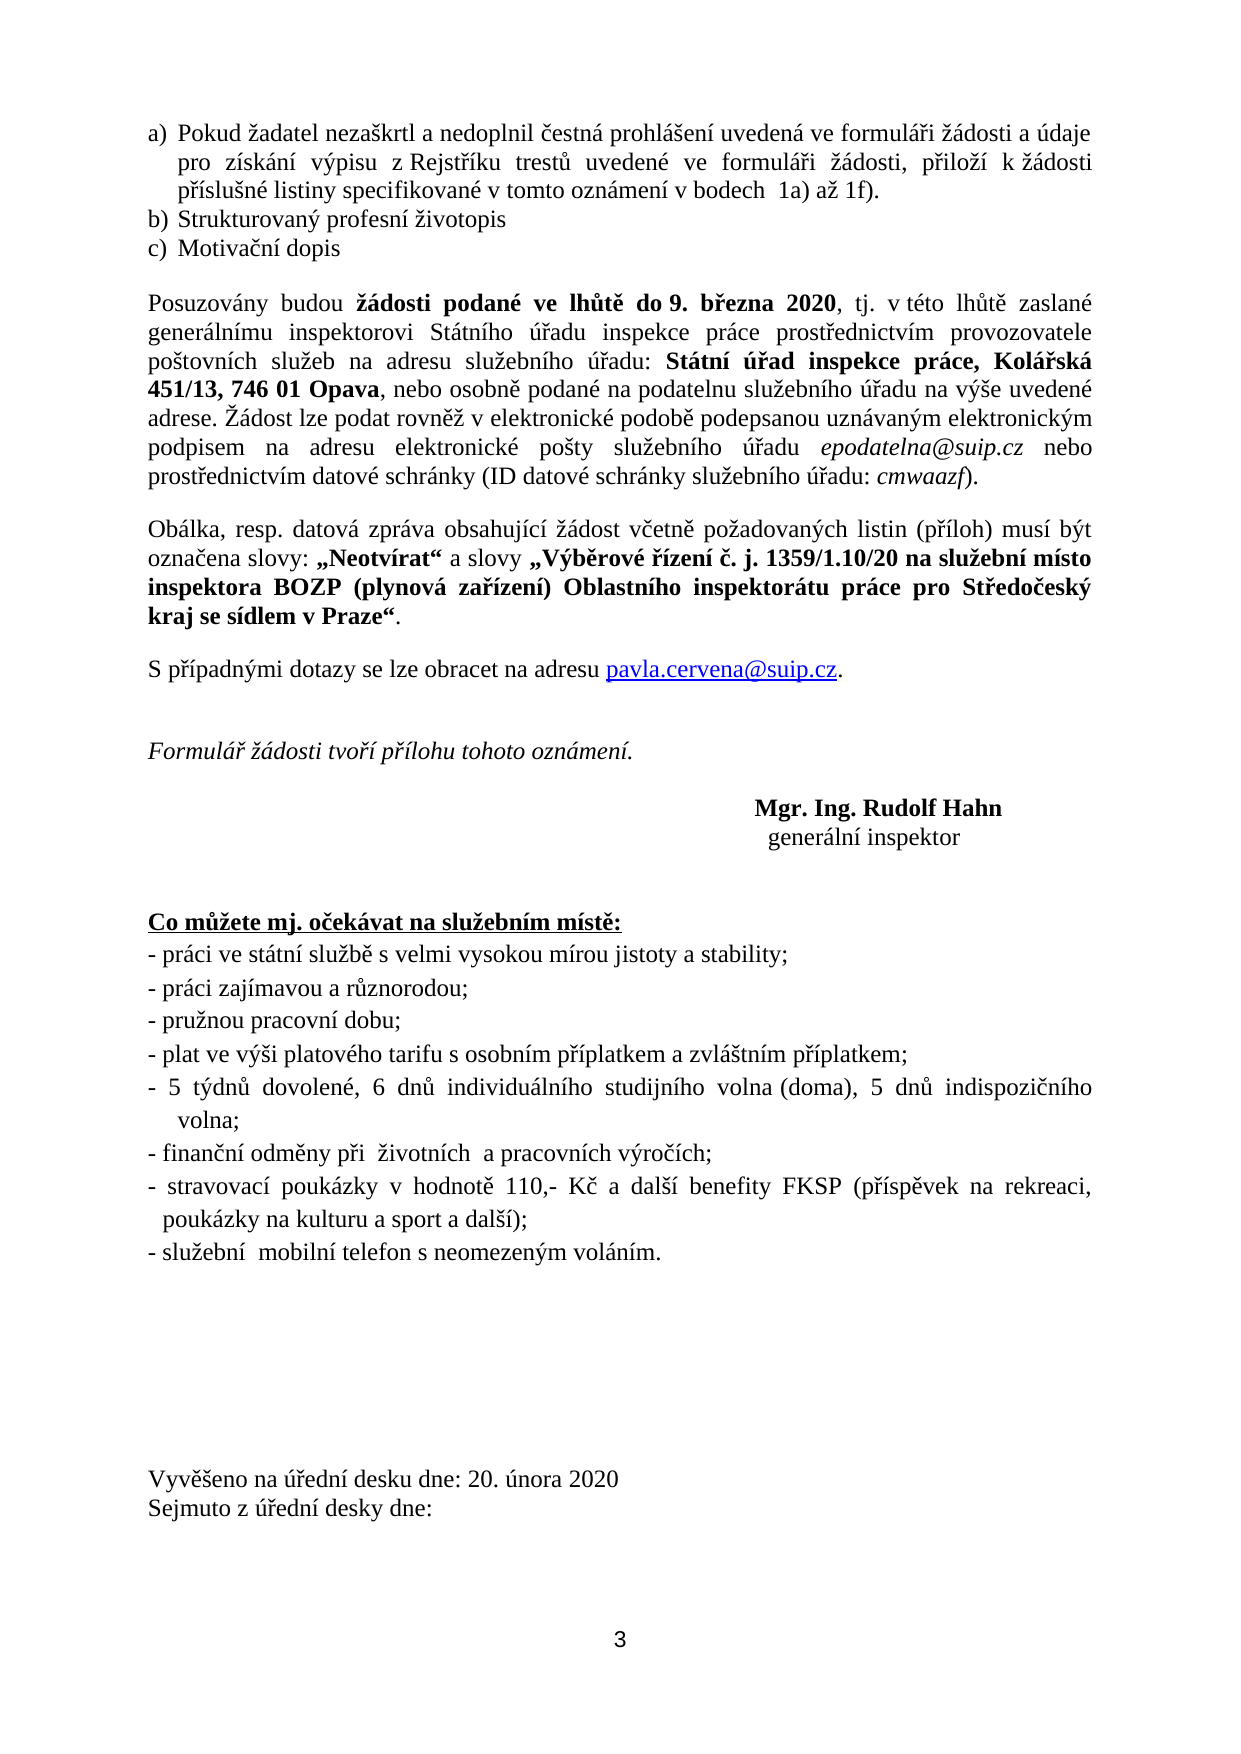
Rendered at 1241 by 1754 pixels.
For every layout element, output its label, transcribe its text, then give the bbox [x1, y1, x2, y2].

text generální inspektor [148, 822, 1092, 851]
text - 5 týdnů dovolené, 6 dnů individuálního studijního volna (doma), 5 dnů indispozičního volna; [148, 1072, 1092, 1133]
text - stravovací poukázky v hodnotě 110,- Kč a další benefity FKSP (příspěvek na rekreaci, poukázky na kulturu a sport a další); [148, 1171, 1092, 1232]
text - práci zajímavou a různorodou; [148, 973, 1092, 1001]
text - plat ve výši platového tarifu s osobním příplatkem a zvláštním příplatkem; [148, 1039, 1092, 1067]
list Motivační dopis [148, 233, 1092, 262]
text - pružnou pracovní dobu; [148, 1006, 1092, 1034]
text Posuzovány budou žádosti podané ve lhůtě do 9. března 2020, tj. v této lhůtě zaslané generálnímu inspektorovi Státního úřadu inspekce práce prostřednictvím provozovatele poštovních služeb na adresu služebního úřadu: Státní úřad inspekce práce, Kolářská 451/13, 746 01 Opava, nebo osobně podané na podatelnu služebního úřadu na výše uvedené adrese. Žádost lze podat rovněž v elektronické podobě podepsanou uznávaným elektronickým podpisem na adresu elektronické pošty služebního úřadu epodatelna@suip.cz nebo prostřednictvím datové schránky (ID datové schránky služebního úřadu: cmwaazf). [148, 288, 1092, 489]
list Strukturovaný profesní životopis [148, 204, 1092, 233]
text - finanční odměny při životních a pracovních výročích; [148, 1138, 1092, 1166]
text Mgr. Ing. Rudolf Hahn [590, 793, 1092, 822]
text Co můžete mj. očekávat na služebním místě: [148, 907, 1092, 935]
text Obálka, resp. datová zpráva obsahující žádost včetně požadovaných listin (příloh) musí být označena slovy: „Neotvírat“ a slovy „Výběrové řízení č. j. 1359/1.10/20 na služební místo inspektora BOZP (plynová zařízení) Oblastního inspektorátu práce pro Středočeský kraj se sídlem v Praze“. [148, 514, 1092, 629]
text - práci ve státní službě s velmi vysokou mírou jistoty a stability; [148, 939, 1092, 968]
text S případnými dotazy se lze obracet na adresu pavla.cervena@suip.cz. [148, 654, 1092, 683]
list Pokud žadatel nezaškrtl a nedoplnil čestná prohlášení uvedená ve formuláři žádosti a údaje pro získání výpisu z Rejstříku trestů uvedené ve formuláři žádosti, přiloží k žádosti příslušné listiny specifikované v tomto oznámení v bodech 1a) až 1f). [148, 118, 1092, 204]
text Vyvěšeno na úřední desku dne: 20. února 2020 [148, 1464, 1092, 1493]
text Sejmuto z úřední desky dne: [148, 1493, 1092, 1522]
text - služební mobilní telefon s neomezeným voláním. [148, 1237, 1092, 1266]
text Formulář žádosti tvoří přílohu tohoto oznámení. [148, 736, 1092, 765]
